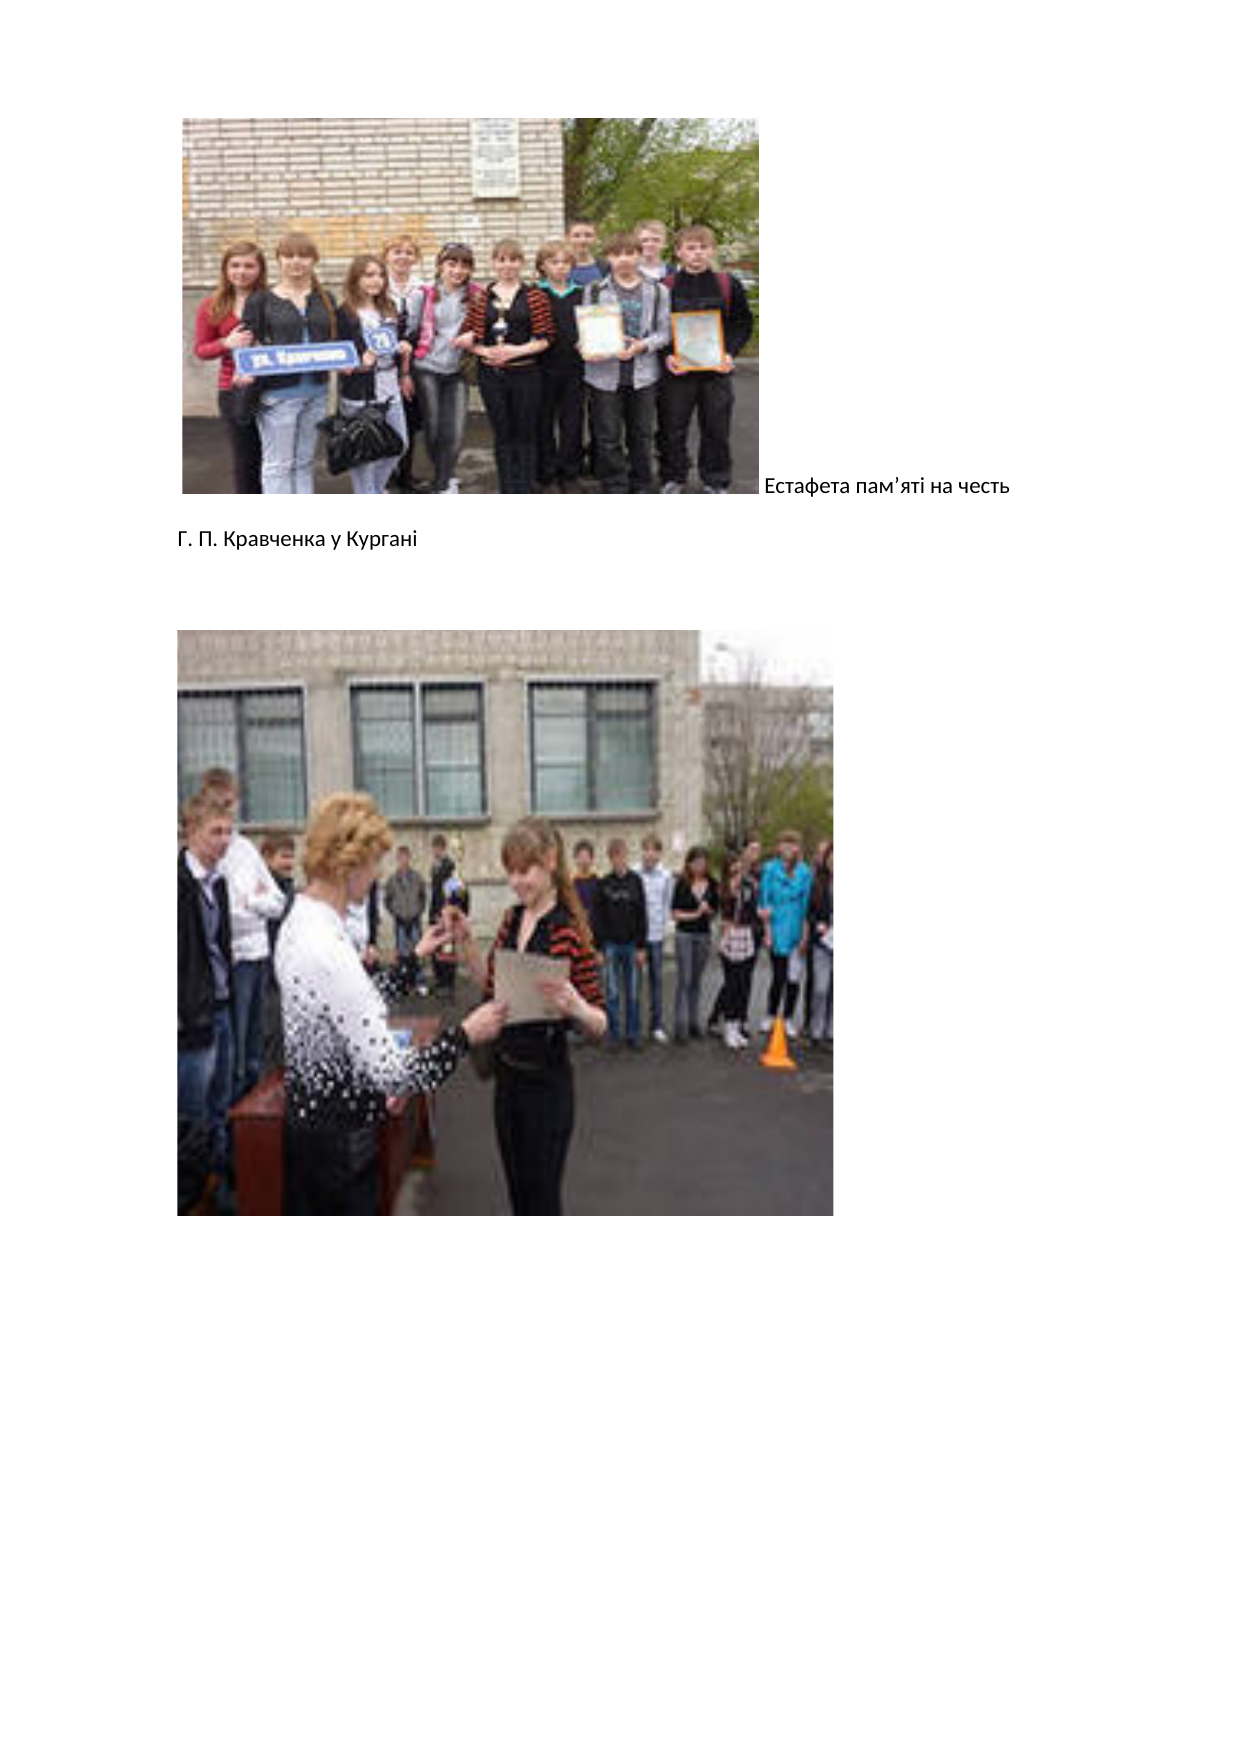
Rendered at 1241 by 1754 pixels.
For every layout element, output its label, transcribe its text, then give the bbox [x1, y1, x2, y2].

picture [182, 118, 759, 494]
text Г. П. Кравченка у Кургані [177, 524, 1152, 552]
picture [177, 630, 834, 1216]
